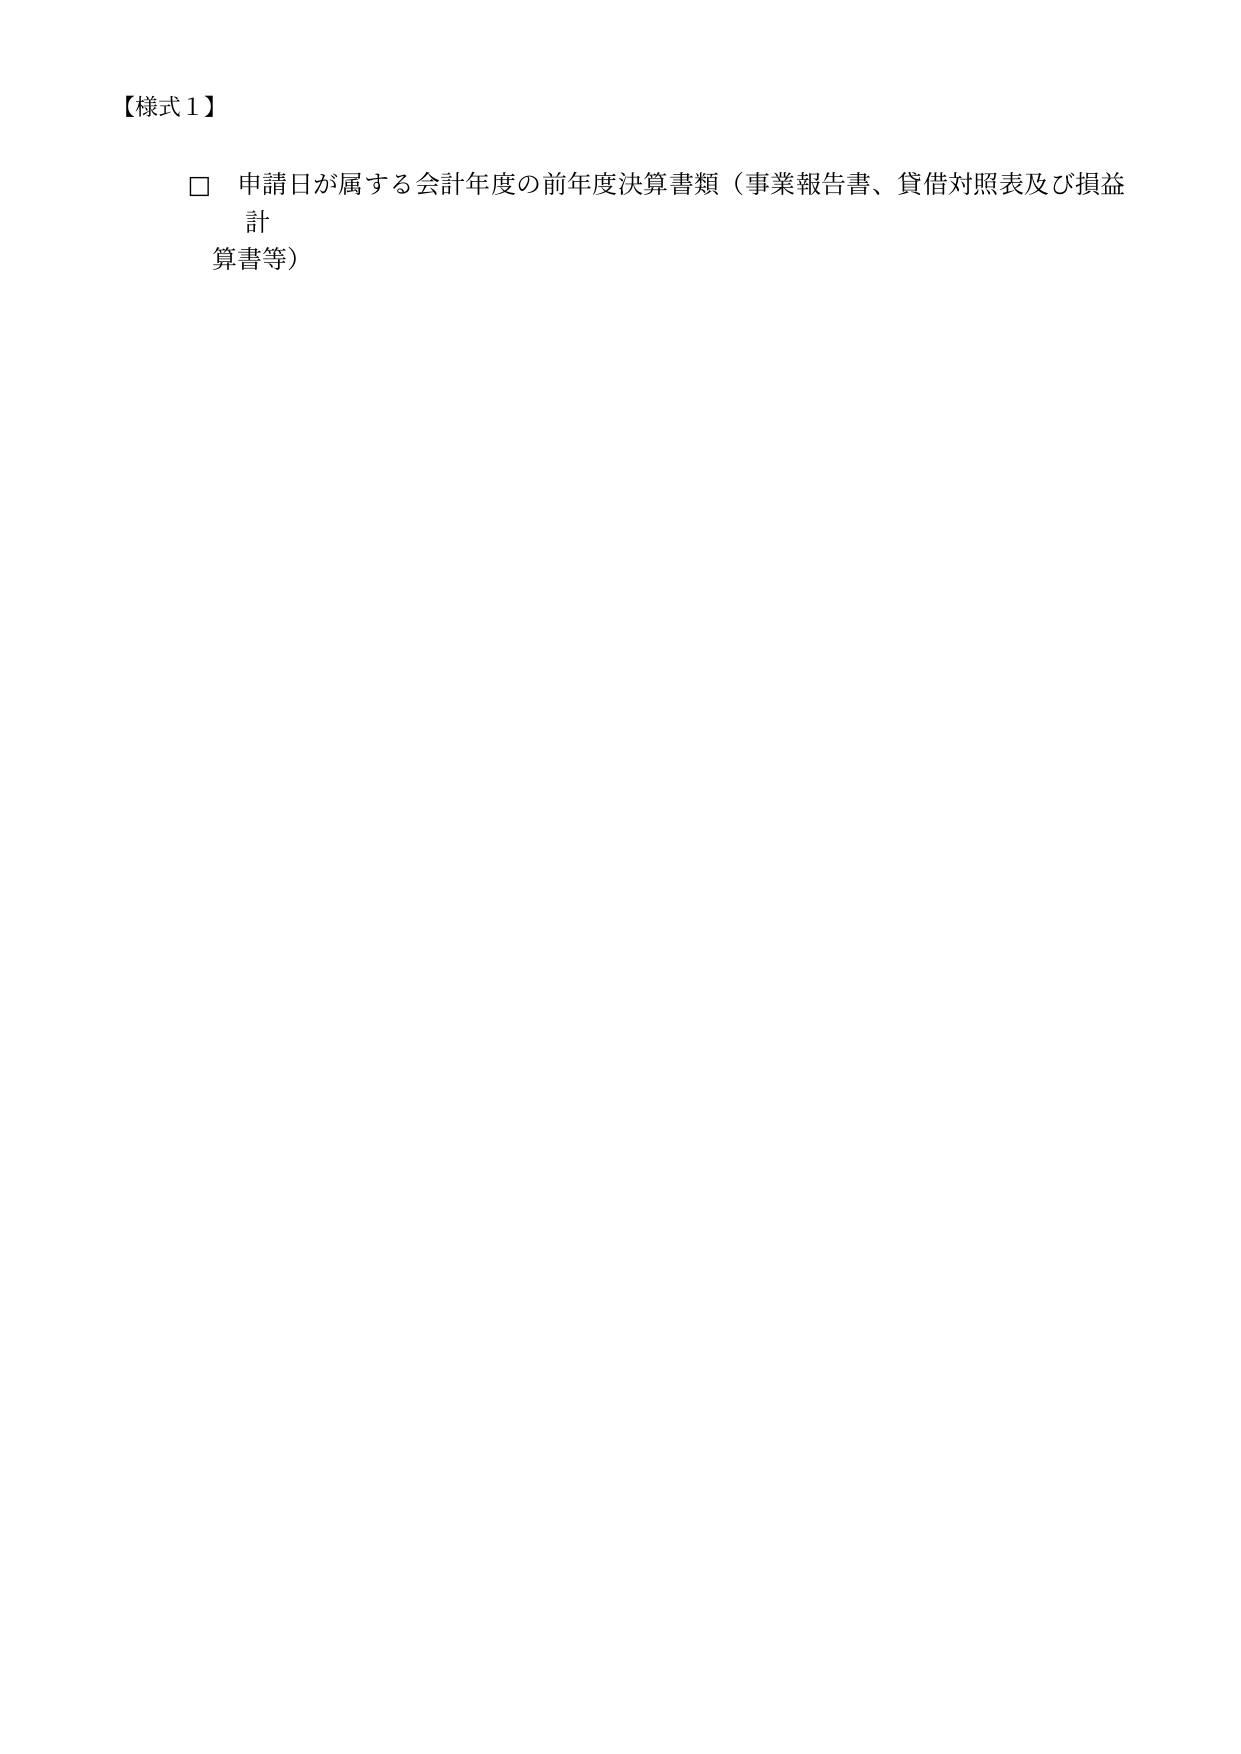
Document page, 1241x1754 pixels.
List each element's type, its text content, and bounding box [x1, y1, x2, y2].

text 算書等） [212, 239, 1128, 277]
text □ 申請日が属する会計年度の前年度決算書類（事業報告書、貸借対照表及び損益計 [187, 164, 1128, 239]
